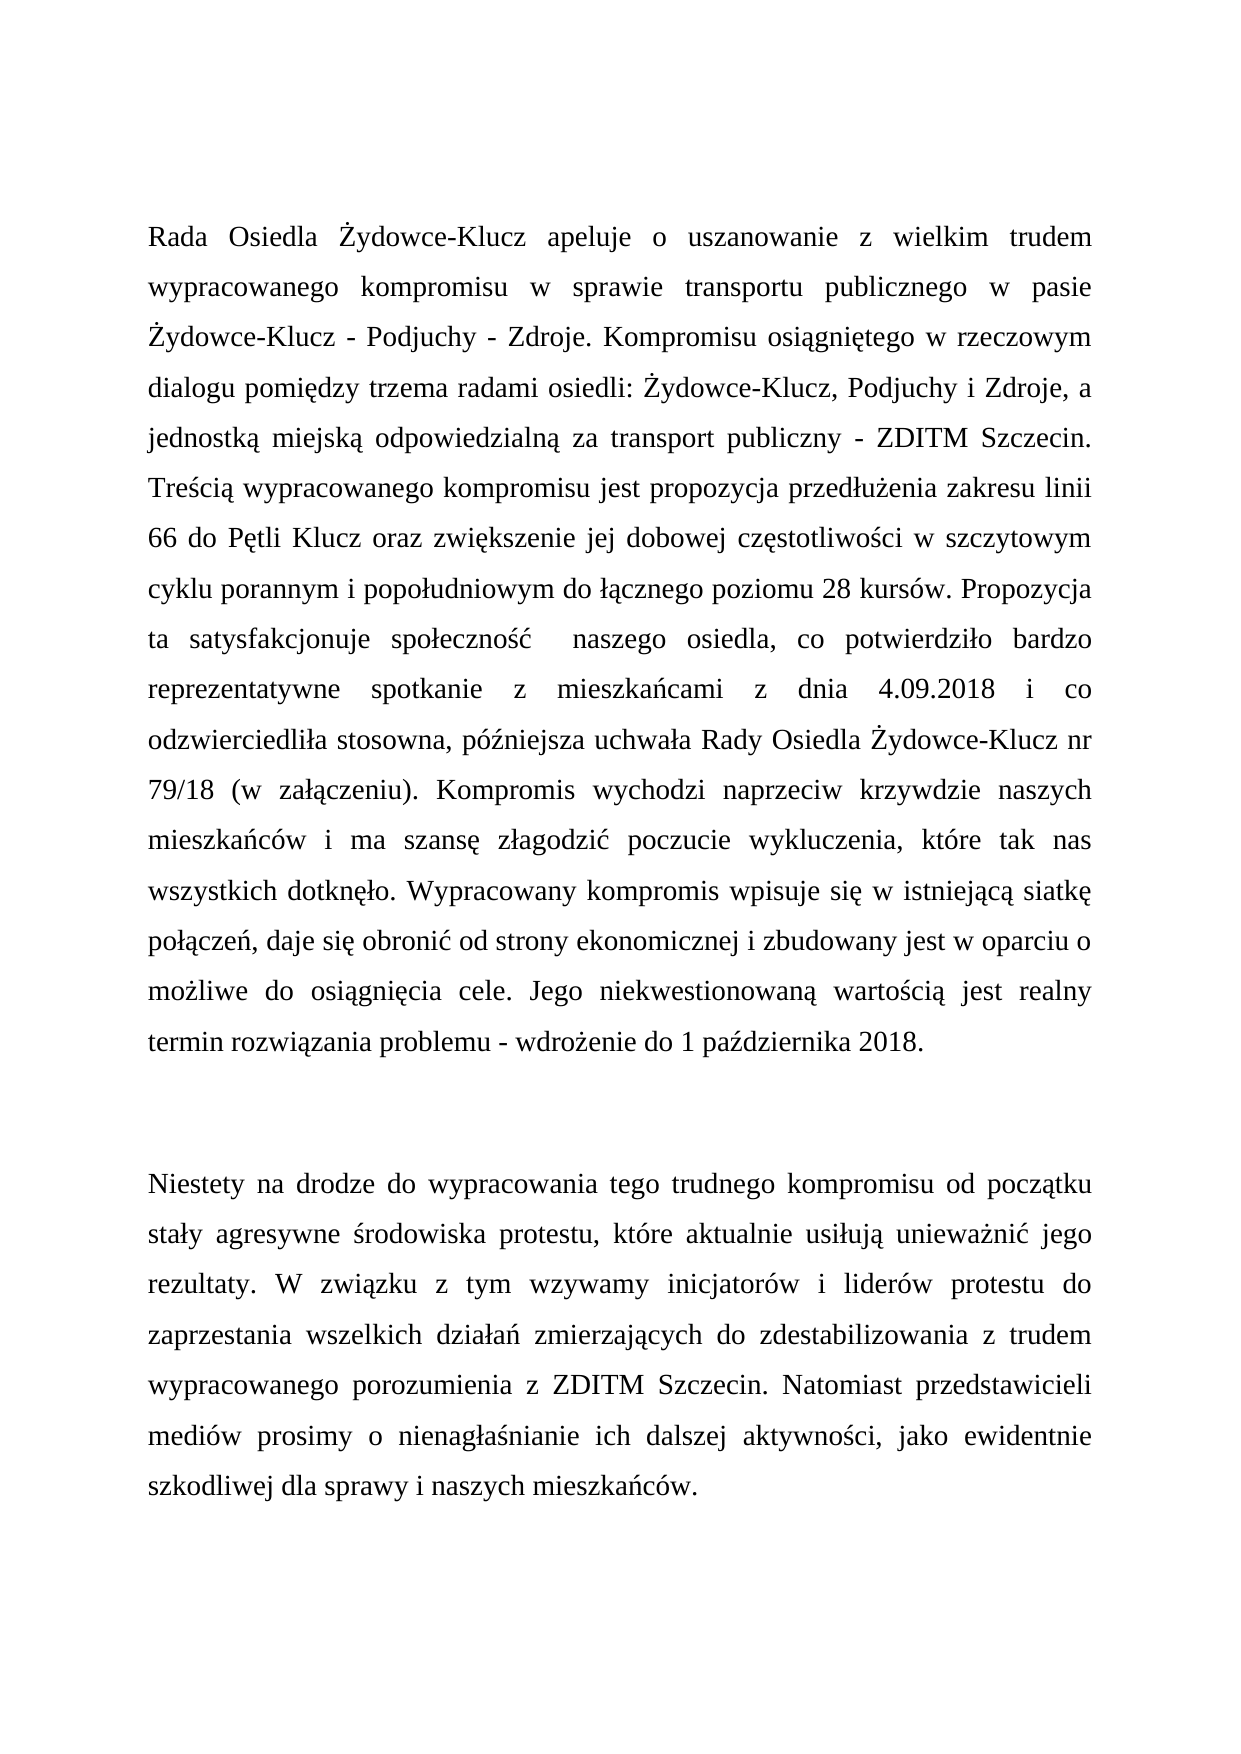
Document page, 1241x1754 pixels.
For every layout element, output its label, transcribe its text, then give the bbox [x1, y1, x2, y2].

text Rada Osiedla Żydowce-Klucz apeluje o uszanowanie z wielkim trudem wypracowanego kompromisu w sprawie transportu publicznego w pasie Żydowce-Klucz - Podjuchy - Zdroje. Kompromisu osiągniętego w rzeczowym dialogu pomiędzy trzema radami osiedli: Żydowce-Klucz, Podjuchy i Zdroje, a jednostką miejską odpowiedzialną za transport publiczny - ZDITM Szczecin. Treścią wypracowanego kompromisu jest propozycja przedłużenia zakresu linii 66 do Pętli Klucz oraz zwiększenie jej dobowej częstotliwości w szczytowym cyklu porannym i popołudniowym do łącznego poziomu 28 kursów. Propozycja ta satysfakcjonuje społeczność naszego osiedla, co potwierdziło bardzo reprezentatywne spotkanie z mieszkańcami z dnia 4.09.2018 i co odzwierciedliła stosowna, późniejsza uchwała Rady Osiedla Żydowce-Klucz nr 79/18 (w załączeniu). Kompromis wychodzi naprzeciw krzywdzie naszych mieszkańców i ma szansę złagodzić poczucie wykluczenia, które tak nas wszystkich dotknęło. Wypracowany kompromis wpisuje się w istniejącą siatkę połączeń, daje się obronić od strony ekonomicznej i zbudowany jest w oparciu o możliwe do osiągnięcia cele. Jego niekwestionowaną wartością jest realny termin rozwiązania problemu - wdrożenie do 1 października 2018. [148, 219, 1093, 1057]
text Niestety na drodze do wypracowania tego trudnego kompromisu od początku stały agresywne środowiska protestu, które aktualnie usiłują unieważnić jego rezultaty. W związku z tym wzywamy inicjatorów i liderów protestu do zaprzestania wszelkich działań zmierzających do zdestabilizowania z trudem wypracowanego porozumienia z ZDITM Szczecin. Natomiast przedstawicieli mediów prosimy o nienagłaśnianie ich dalszej aktywności, jako ewidentnie szkodliwej dla sprawy i naszych mieszkańców. [148, 1166, 1093, 1501]
